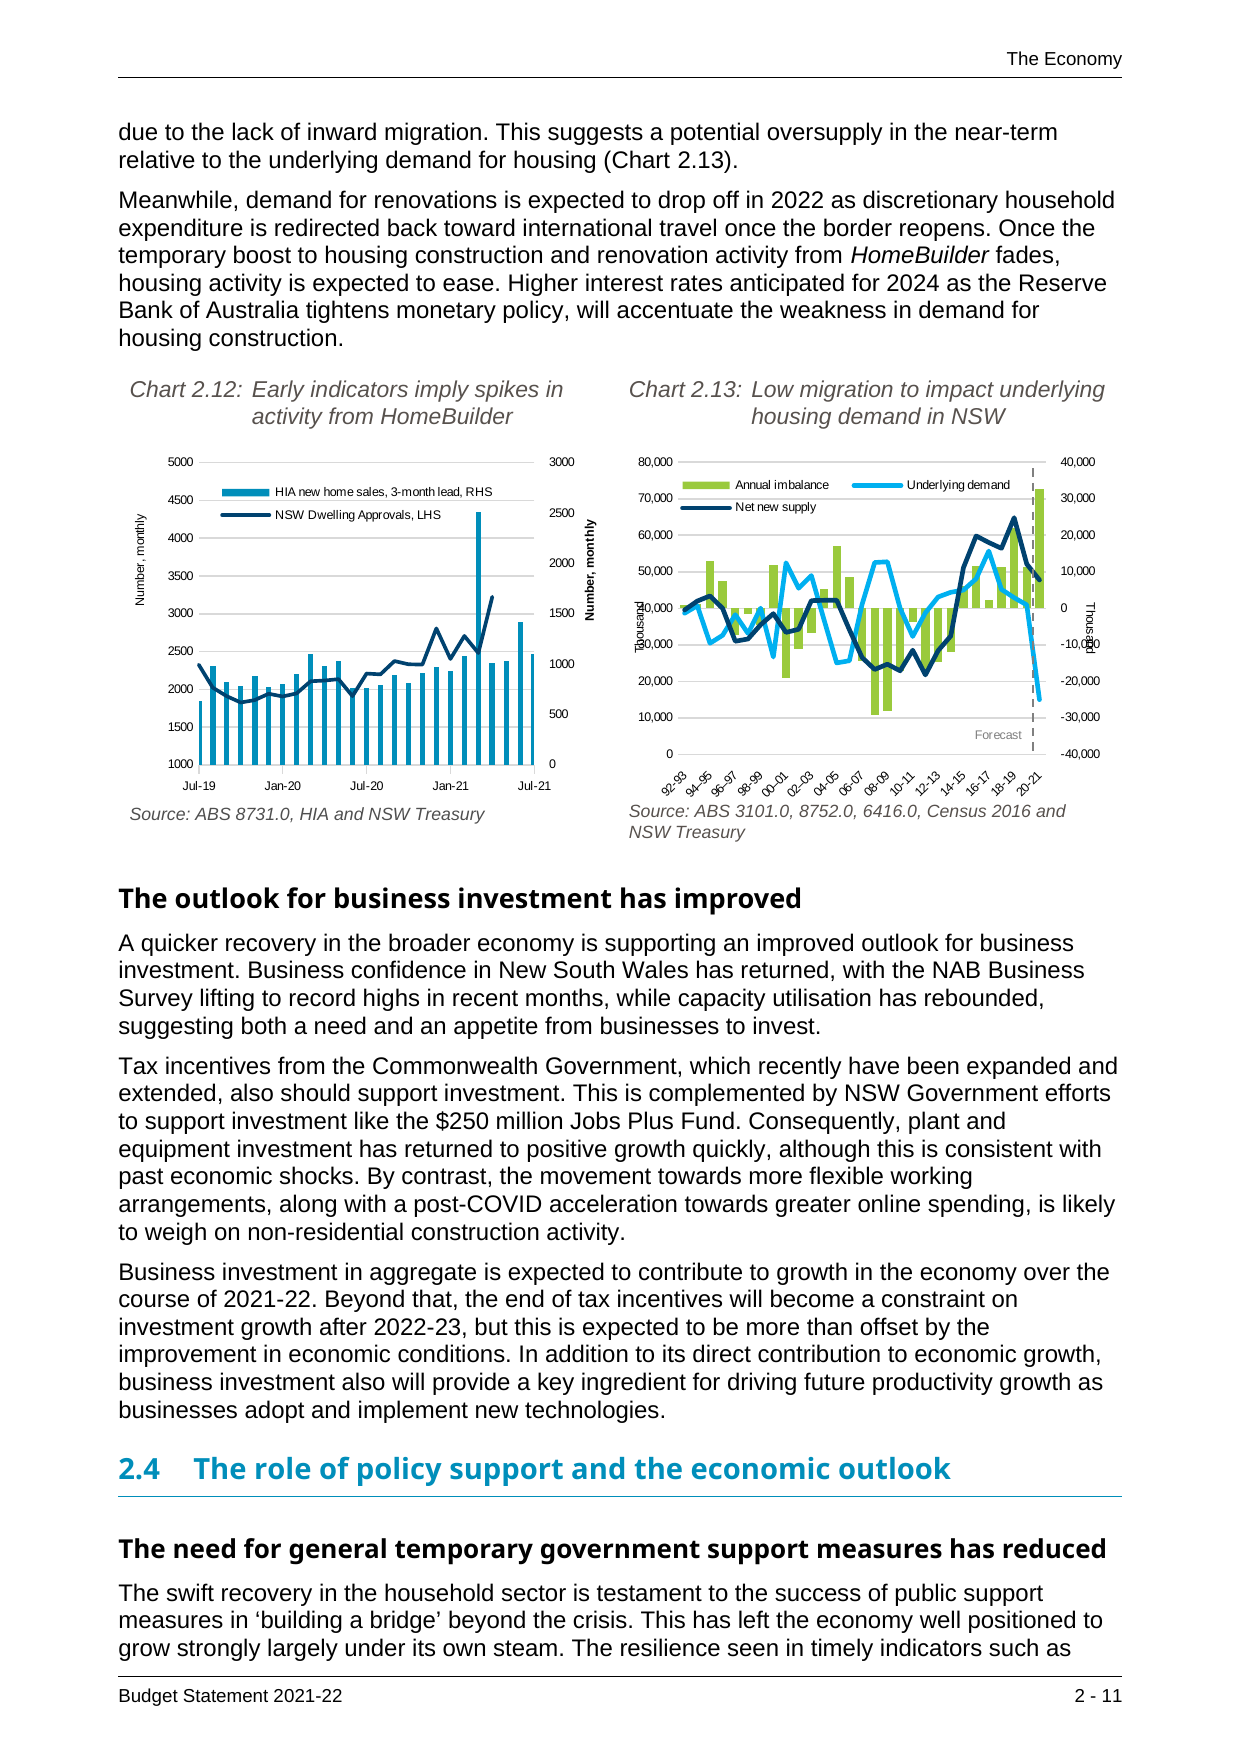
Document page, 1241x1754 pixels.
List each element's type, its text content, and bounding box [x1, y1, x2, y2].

text Meanwhile, demand for renovations is expected to drop off in 2022 as discretionary household expenditure is redirected back toward international travel once the border reopens. Once the temporary boost to housing construction and renovation activity from HomeBuilder fades, housing activity is expected to ease. Higher interest rates anticipated for 2024 as the Reserve Bank of Australia tightens monetary policy, will accentuate the weakness in demand for housing construction. [118, 186, 1122, 351]
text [118, 1578, 1122, 1661]
subtitle Business investment in aggregate is expected to contribute to growth in the economy over the course of 2021-22. Beyond that, the end of tax incentives will become a constraint on investment growth after 2022-23, but this is expected to be more than offset by the improvement in economic conditions. In addition to its direct contribution to economic growth, business investment also will provide a key ingredient for driving future productivity growth as businesses adopt and implement new technologies. [118, 1257, 1122, 1423]
subtitle The outlook for business investment has improved [118, 879, 1122, 916]
table_cell Source: ABS 8731.0, HIA and NSW Treasury [118, 442, 617, 854]
table_cell Source: ABS 3101.0, 8752.0, 6416.0, Census 2016 and NSW Treasury [618, 442, 1122, 854]
subtitle Tax incentives from the Commonwealth Government, which recently have been expanded and extended, also should support investment. This is complemented by NSW Government efforts to support investment like the $250 million Jobs Plus Fund. Consequently, plant and equipment investment has returned to positive growth quickly, although this is consistent with past economic shocks. By contrast, the movement towards more flexible working arrangements, along with a post-COVID acceleration towards greater online spending, is likely to weigh on non-residential construction activity. [118, 1052, 1122, 1245]
subtitle The role of policy support and the economic outlook [118, 1448, 1122, 1496]
table_header Low migration to impact underlying housing demand in NSW [618, 364, 1122, 442]
table_header Early indicators imply spikes in activity from HomeBuilder [118, 364, 617, 442]
subtitle The need for general temporary government support measures has reduced [118, 1531, 1122, 1566]
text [118, 118, 1122, 173]
subtitle A quicker recovery in the broader economy is supporting an improved outlook for business investment. Business confidence in New South Wales has returned, with the NAB Business Survey lifting to record highs in recent months, while capacity utilisation has rebounded, suggesting both a need and an appetite from businesses to invest. [118, 929, 1122, 1039]
